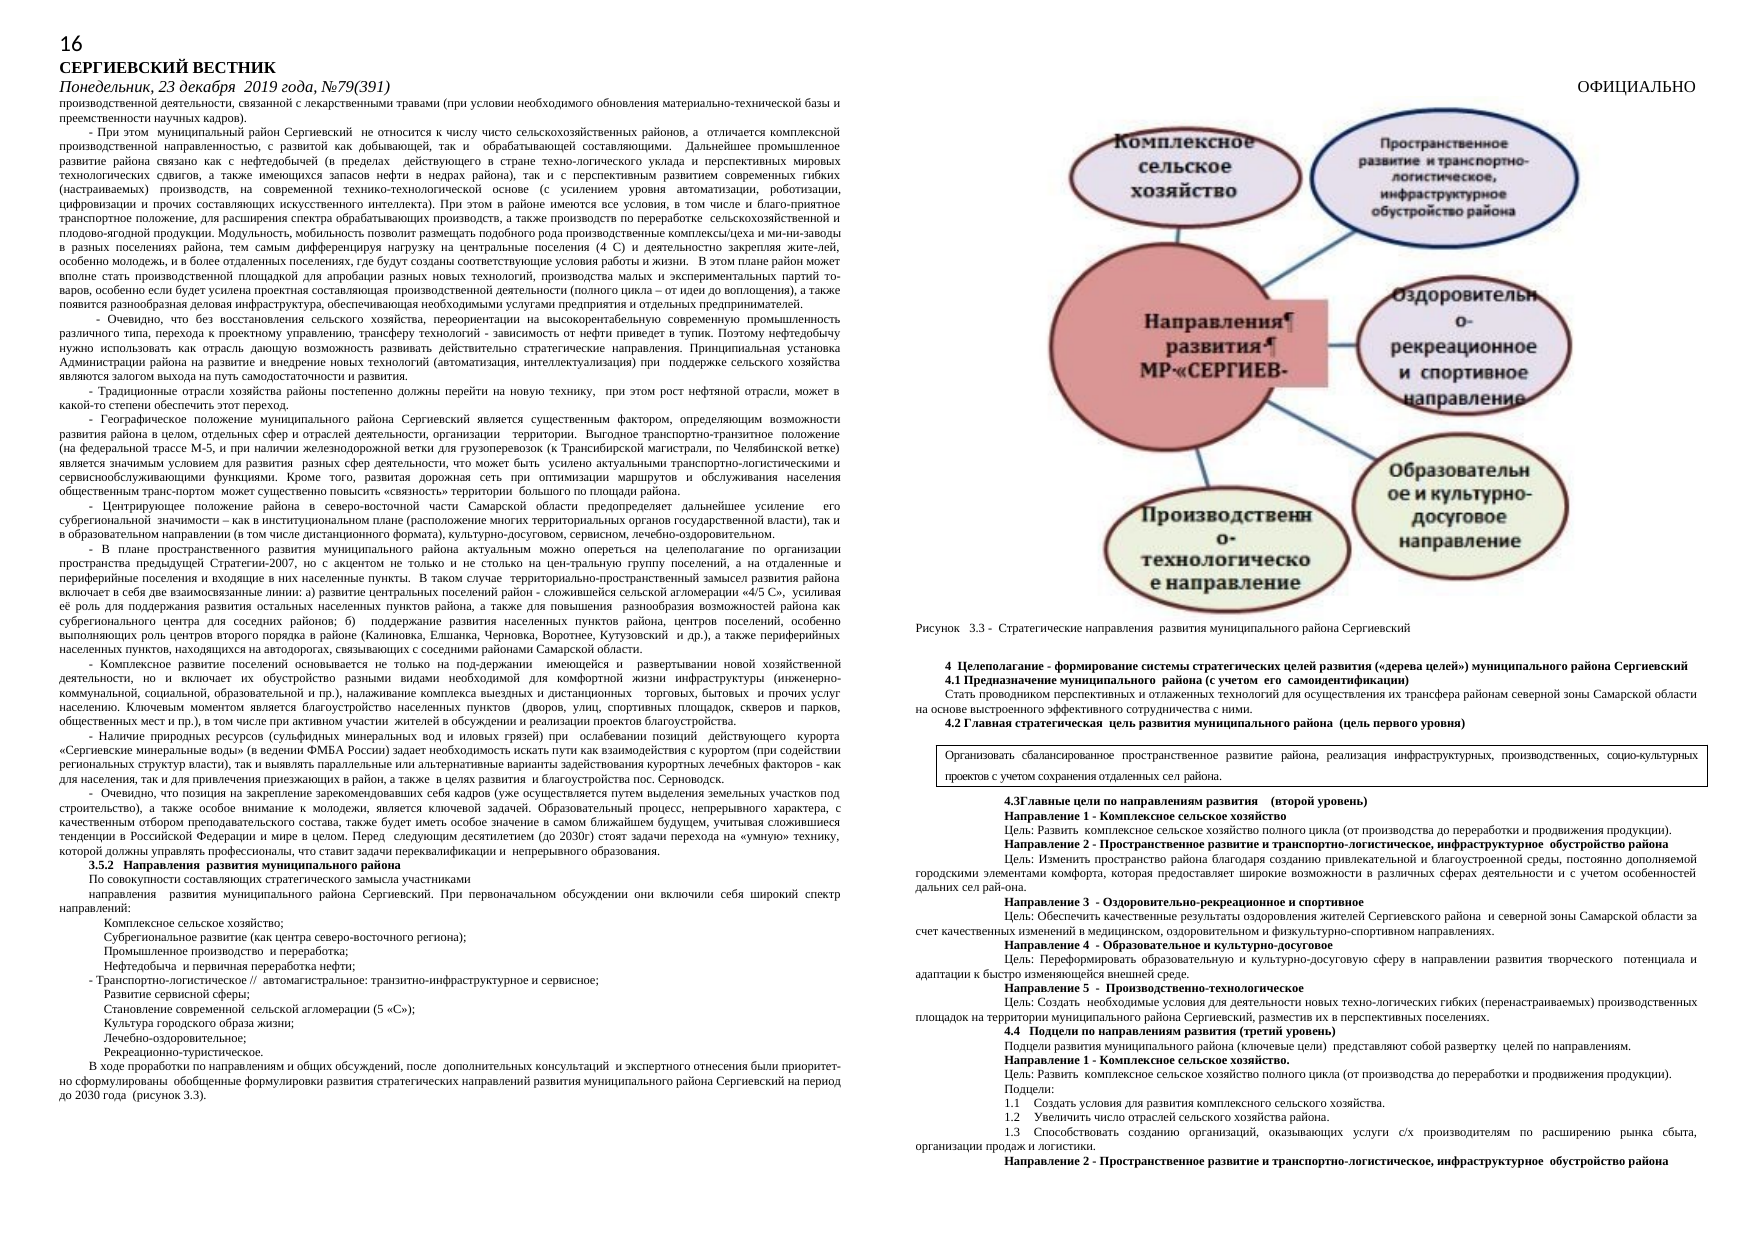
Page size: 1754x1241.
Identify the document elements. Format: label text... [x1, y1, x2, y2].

text 1.3 Способствовать созданию организаций, оказывающих услуги с/х производителям по расширению рынка сбыта, организации продаж и логистики. [915, 1124, 1698, 1153]
text Цель: Создать необходимые условия для деятельности новых техно-логических гибких (перенастраиваемых) производственных площадок на территории муниципального района Сергиевский, разместив их в перспективных поселениях. [915, 995, 1698, 1024]
text Подцели: [915, 1081, 1698, 1096]
text Направление 4 - Образовательное и культурно-досуговое [915, 938, 1698, 952]
text - Очевидно, что без восстановления сельского хозяйства, переориентации на высокорентабельную современную промышленность различного типа, перехода к проектному управлению, трансферу технологий - зависимость от нефти приведет в тупик. Поэтому нефтедобычу нужно использовать как отрасль дающую возможность развивать действительно стратегические направления. Принципиальная установка Администрации района на развитие и внедрение новых технологий (автоматизация, интеллектуализация) при поддержке сельского хозяйства являются залогом выхода на путь самодостаточности и развития. [59, 312, 842, 383]
text Направление 5 - Производственно-технологическое [915, 981, 1698, 995]
text По совокупности составляющих стратегического замысла участниками [59, 872, 842, 887]
text  Нефтедобыча и первичная переработка нефти; [59, 958, 842, 973]
text - Центрирующее положение района в северо-восточной части Самарской области предопределяет дальнейшее усиление его субрегиональной значимости – как в институциональном плане (расположение многих территориальных органов государственной власти), так и в образовательном направлении (в том числе дистанционного формата), культурно-досуговом, сервисном, лечебно-оздоровительном. [59, 498, 842, 542]
text  Комплексное сельское хозяйство; [59, 915, 842, 930]
text  Становление современной сельской агломерации (5 «С»); [59, 1002, 842, 1016]
text  Промышленное производство и переработка; [59, 944, 842, 958]
text - Наличие природных ресурсов (сульфидных минеральных вод и иловых грязей) при ослабевании позиций действующего курорта «Сергиевские минеральные воды» (в ведении ФМБА России) задает необходимость искать пути как взаимодействия с курортом (при содействии региональных структур власти), так и выявлять параллельные или альтернативные варианты задействования курортных лечебных факторов - как для населения, так и для привлечения приезжающих в район, а также в целях развития и благоустройства пос. Серноводск. [59, 728, 842, 786]
text 4.2 Главная стратегическая цель развития муниципального района (цель первого уровня) [915, 716, 1698, 730]
text направления развития муниципального района Сергиевский. При первоначальном обсуждении они включили себя широкий спектр направлений: [59, 887, 842, 915]
text 4 Целеполагание - формирование системы стратегических целей развития («дерева целей») муниципального района Сергиевский [915, 658, 1698, 673]
text Подцели развития муниципального района (ключевые цели) представляют собой развертку целей по направлениям. [915, 1038, 1698, 1053]
text Направление 1 - Комплексное сельское хозяйство [915, 808, 1698, 823]
text - Комплексное развитие поселений основывается не только на под-держании имеющейся и развертывании новой хозяйственной деятельности, но и включает их обустройство разными видами необходимой для комфортной жизни инфраструктуры (инженерно-коммунальной, социальной, образовательной и пр.), налаживание комплекса выездных и дистанционных торговых, бытовых и прочих услуг населению. Ключевым моментом является благоустройство населенных пунктов (дворов, улиц, спортивных площадок, скверов и парков, общественных мест и пр.), в том числе при активном участии жителей в обсуждении и реализации проектов благоустройства. [59, 657, 842, 728]
text В ходе проработки по направлениям и общих обсуждений, после дополнительных консультаций и экспертного отнесения были приоритет-но сформулированы обобщенные формулировки развития стратегических направлений развития муниципального района Сергиевский на период до 2030 года (рисунок 3.3). [59, 1059, 842, 1102]
text 4.4 Подцели по направлениям развития (третий уровень) [915, 1024, 1698, 1038]
picture [1023, 96, 1621, 621]
text Организовать сбалансированное пространственное развитие района, реализация инфраструктурных, производственных, социо-культурных проектов с учетом сохранения отдаленных сел района. [937, 746, 1707, 786]
text Цель: Развить комплексное сельское хозяйство полного цикла (от производства до переработки и продвижения продукции). [915, 823, 1698, 837]
text  Субрегиональное развитие (как центра северо-восточного региона); [59, 930, 842, 944]
text - Географическое положение муниципального района Сергиевский является существенным фактором, определяющим возможности развития района в целом, отдельных сфер и отраслей деятельности, организации территории. Выгодное транспортно-транзитное положение (на федеральной трассе М-5, и при наличии железнодорожной ветки для грузоперевозок (к Трансибирской магистрали, по Челябинской ветке) является значимым условием для развития разных сфер деятельности, что может быть усилено актуальными транспортно-логистическими и сервиснообслуживающими функциями. Кроме того, развитая дорожная сеть при оптимизации маршрутов и обслуживания населения общественным транс-портом может существенно повысить «связность» территории большого по площади района. [59, 412, 842, 498]
text Направление 1 - Комплексное сельское хозяйство. [915, 1053, 1698, 1067]
text - Традиционные отрасли хозяйства районы постепенно должны перейти на новую технику, при этом рост нефтяной отрасли, может в какой-то степени обеспечить этот переход. [59, 383, 842, 412]
text 1.1 Создать условия для развития комплексного сельского хозяйства. [915, 1096, 1698, 1110]
text 3.5.2 Направления развития муниципального района [59, 858, 842, 872]
text - При этом муниципальный район Сергиевский не относится к числу чисто сельскохозяйственных районов, а отличается комплексной производственной направленностью, с развитой как добывающей, так и обрабатывающей составляющими. Дальнейшее промышленное развитие района связано как с нефтедобычей (в пределах действующего в стране техно-логического уклада и перспективных мировых технологических сдвигов, а также имеющихся запасов нефти в недрах района), так и с перспективным развитием современных гибких (настраиваемых) производств, на современной технико-технологической основе (с усилением уровня автоматизации, роботизации, цифровизации и прочих составляющих искусственного интеллекта). При этом в районе имеются все условия, в том числе и благо-приятное транспортное положение, для расширения спектра обрабатывающих производств, а также производств по переработке сельскохозяйственной и плодово-ягодной продукции. Модульность, мобильность позволит размещать подобного рода производственные комплексы/цеха и ми-ни-заводы в разных поселениях района, тем самым дифференцируя нагрузку на центральные поселения (4 С) и деятельностно закрепляя жите-лей, особенно молодежь, и в более отдаленных поселениях, где будут созданы соответствующие условия работы и жизни. В этом плане район может вполне стать производственной площадкой для апробации разных новых технологий, производства малых и экспериментальных партий то-варов, особенно если будет усилена проектная составляющая производственной деятельности (полного цикла – от идеи до воплощения), а также появится разнообразная деловая инфраструктура, обеспечивающая необходимыми услугами предприятия и отдельных предпринимателей. [59, 125, 842, 312]
text Направление 2 - Пространственное развитие и транспортно-логистическое, инфраструктурное обустройство района [915, 837, 1698, 851]
text 4.3Главные цели по направлениям развития (второй уровень) [915, 794, 1698, 808]
text 1.2 Увеличить число отраслей сельского хозяйства района. [915, 1110, 1698, 1124]
text  Лечебно-оздоровительное; [59, 1030, 842, 1045]
text - Транспортно-логистическое // автомагистральное: транзитно-инфраструктурное и сервисное; [59, 973, 842, 987]
text  Рекреационно-туристическое. [59, 1045, 842, 1059]
text - В плане пространственного развития муниципального района актуальным можно опереться на целеполагание по организации пространства предыдущей Стратегии-2007, но с акцентом не только и не столько на цен-тральную группу поселений, а на отдаленные и периферийные поселения и входящие в них населенные пункты. В таком случае территориально-пространственный замысел развития района включает в себя две взаимосвязанные линии: а) развитие центральных поселений район - сложившейся сельской агломерации «4/5 С», усиливая её роль для поддержания развития остальных населенных пунктов района, а также для повышения разнообразия возможностей района как субрегионального центра для соседних районов; б) поддержание развития населенных пунктов района, центров поселений, особенно выполняющих роль центров второго порядка в районе (Калиновка, Елшанка, Черновка, Воротнее, Кутузовский и др.), а также периферийных населенных пунктов, находящихся на автодорогах, связывающих с соседними районами Самарской области. [59, 542, 842, 657]
text 4.1 Предназначение муниципального района (с учетом его самоидентификации) [915, 673, 1698, 687]
text Направление 3 - Оздоровительно-рекреационное и спортивное [915, 894, 1698, 909]
text Рисунок 3.3 - Стратегические направления развития муниципального района Сергиевский [915, 621, 1698, 635]
text  Развитие сервисной сферы; [59, 987, 842, 1002]
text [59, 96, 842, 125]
text Цель: Развить комплексное сельское хозяйство полного цикла (от производства до переработки и продвижения продукции). [915, 1067, 1698, 1081]
text Направление 2 - Пространственное развитие и транспортно-логистическое, инфраструктурное обустройство района [915, 1153, 1698, 1168]
text Стать проводником перспективных и отлаженных технологий для осуществления их трансфера районам северной зоны Самарской области на основе выстроенного эффективного сотрудничества с ними. [915, 687, 1698, 716]
text  Культура городского образа жизни; [59, 1016, 842, 1030]
text - Очевидно, что позиция на закрепление зарекомендовавших себя кадров (уже осуществляется путем выделения земельных участков под строительство), а также особое внимание к молодежи, является ключевой задачей. Образовательный процесс, непрерывного характера, с качественным отбором преподавательского состава, также будет иметь особое значение в самом ближайшем будущем, учитывая сложившиеся тенденции в Российской Федерации и мире в целом. Перед следующим десятилетием (до 2030г) стоят задачи перехода на «умную» технику, которой должны управлять профессионалы, что ставит задачи переквалификации и непрерывного образования. [59, 786, 842, 858]
